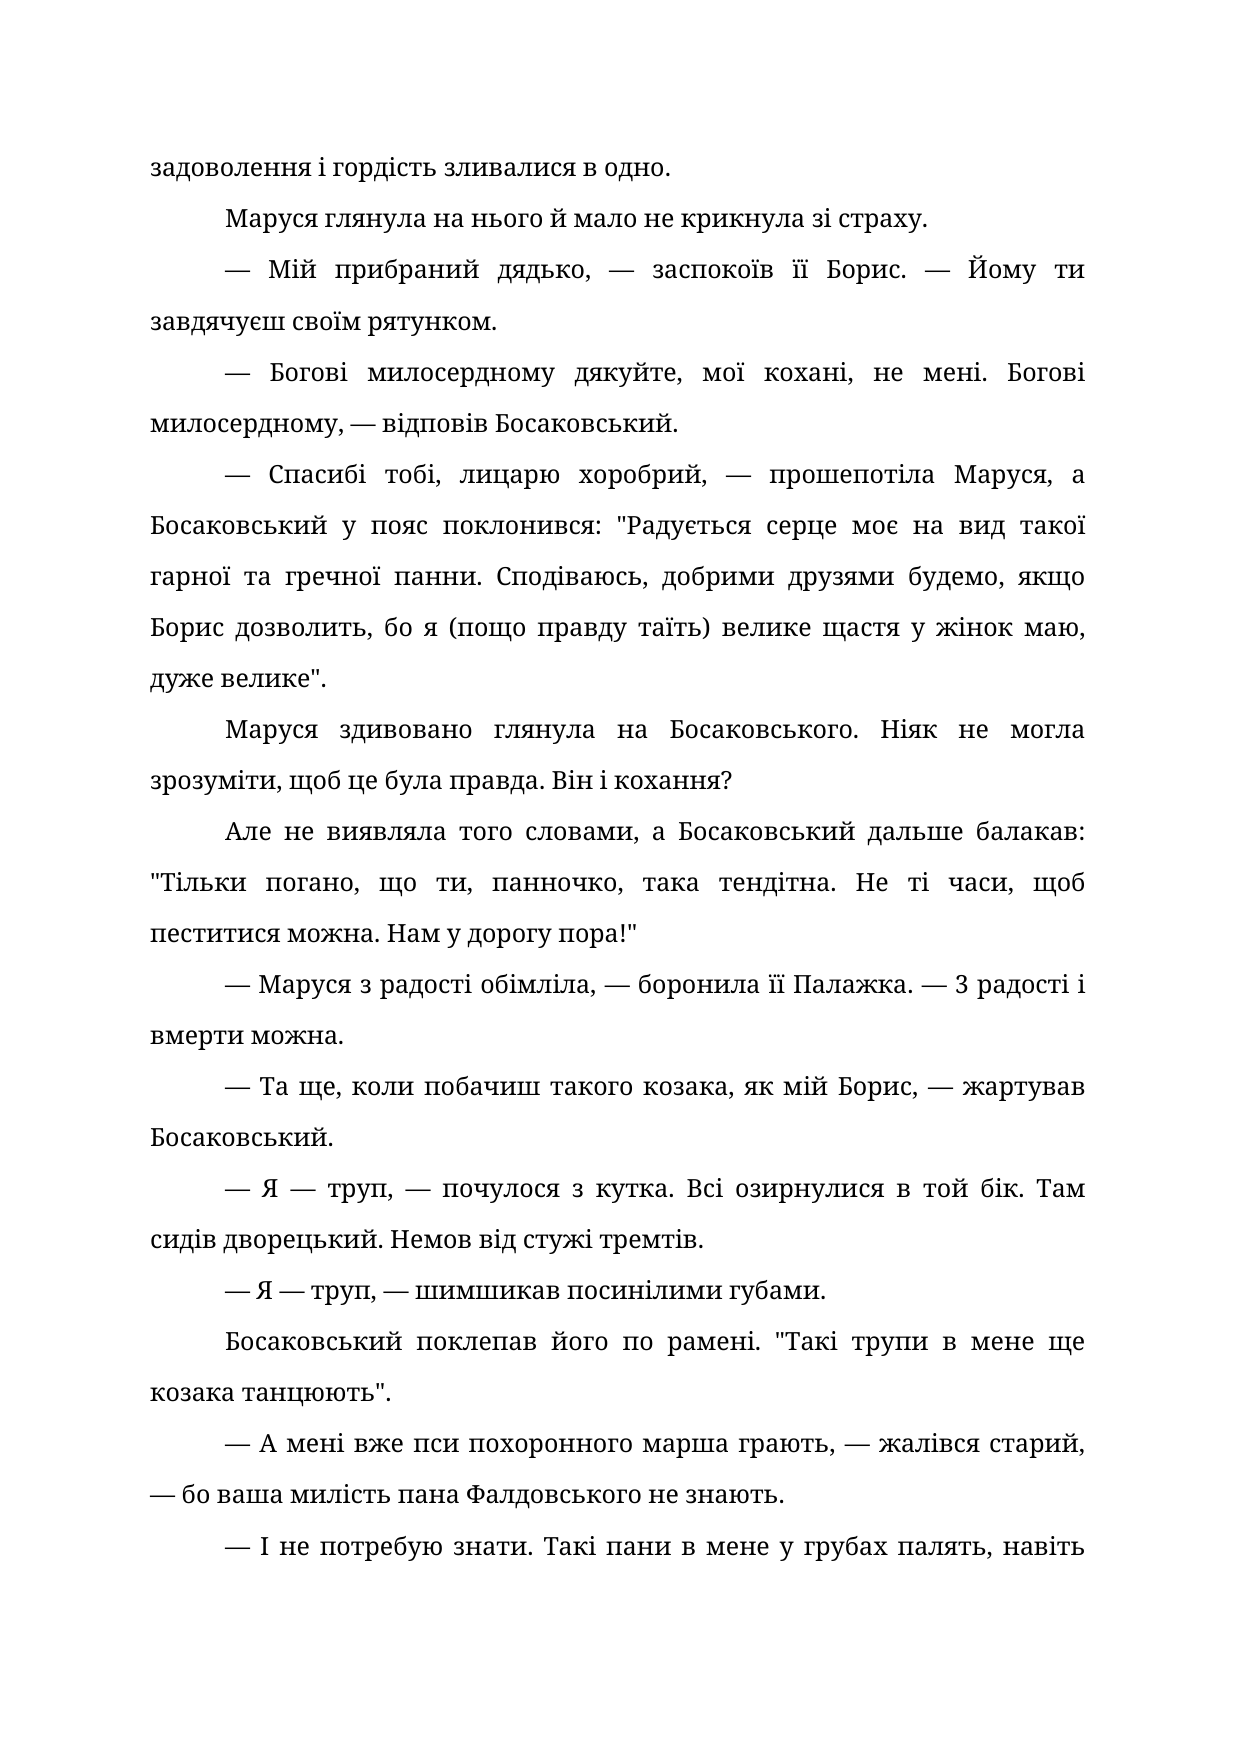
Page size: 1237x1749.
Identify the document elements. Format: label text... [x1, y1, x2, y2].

text — Маруся з радості обімліла, — боронила її Палажка. — 3 радості і вмерти можна. [150, 967, 1086, 1052]
text — Я — труп, — почулося з кутка. Всі озирнулися в той бік. Там сидів дворецький. Немов від стужі тремтів. [150, 1171, 1086, 1256]
text Маруся глянула на нього й мало не крикнула зі страху. [150, 201, 1086, 235]
text — Богові милосердному дякуйте, мої кохані, не мені. Богові милосердному, — відповів Босаковський. [150, 354, 1086, 439]
text — Мій прибраний дядько, — заспокоїв її Борис. — Йому ти завдячуєш своїм рятунком. [150, 252, 1086, 337]
text — Та ще, коли побачиш такого козака, як мій Борис, — жартував Босаковський. [150, 1069, 1086, 1154]
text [150, 1528, 1086, 1562]
text Босаковський поклепав його по рамені. "Такі трупи в мене ще козака танцюють". [150, 1324, 1086, 1409]
text Маруся здивовано глянула на Босаковського. Ніяк не могла зрозуміти, щоб це була правда. Він і кохання? [150, 711, 1086, 797]
text — Я — труп, — шимшикав посинілими губами. [150, 1273, 1086, 1307]
text — Спасибі тобі, лицарю хоробрий, — прошепотіла Маруся, а Босаковський у пояс поклонився: "Радується серце моє на вид такої гарної та гречної панни. Сподіваюсь, добрими друзями будемо, якщо Борис дозволить, бо я (пощо правду таїть) велике щастя у жінок маю, дуже велике". [150, 456, 1086, 694]
text Але не виявляла того словами, а Босаковський дальше балакав: "Тільки погано, що ти, панночко, така тендітна. Не ті часи, щоб пеститися можна. Нам у дорогу пора!" [150, 813, 1086, 950]
text — А мені вже пси похоронного марша грають, — жалівся старий, — бо ваша милість пана Фалдовського не знають. [150, 1426, 1086, 1511]
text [150, 150, 1086, 184]
